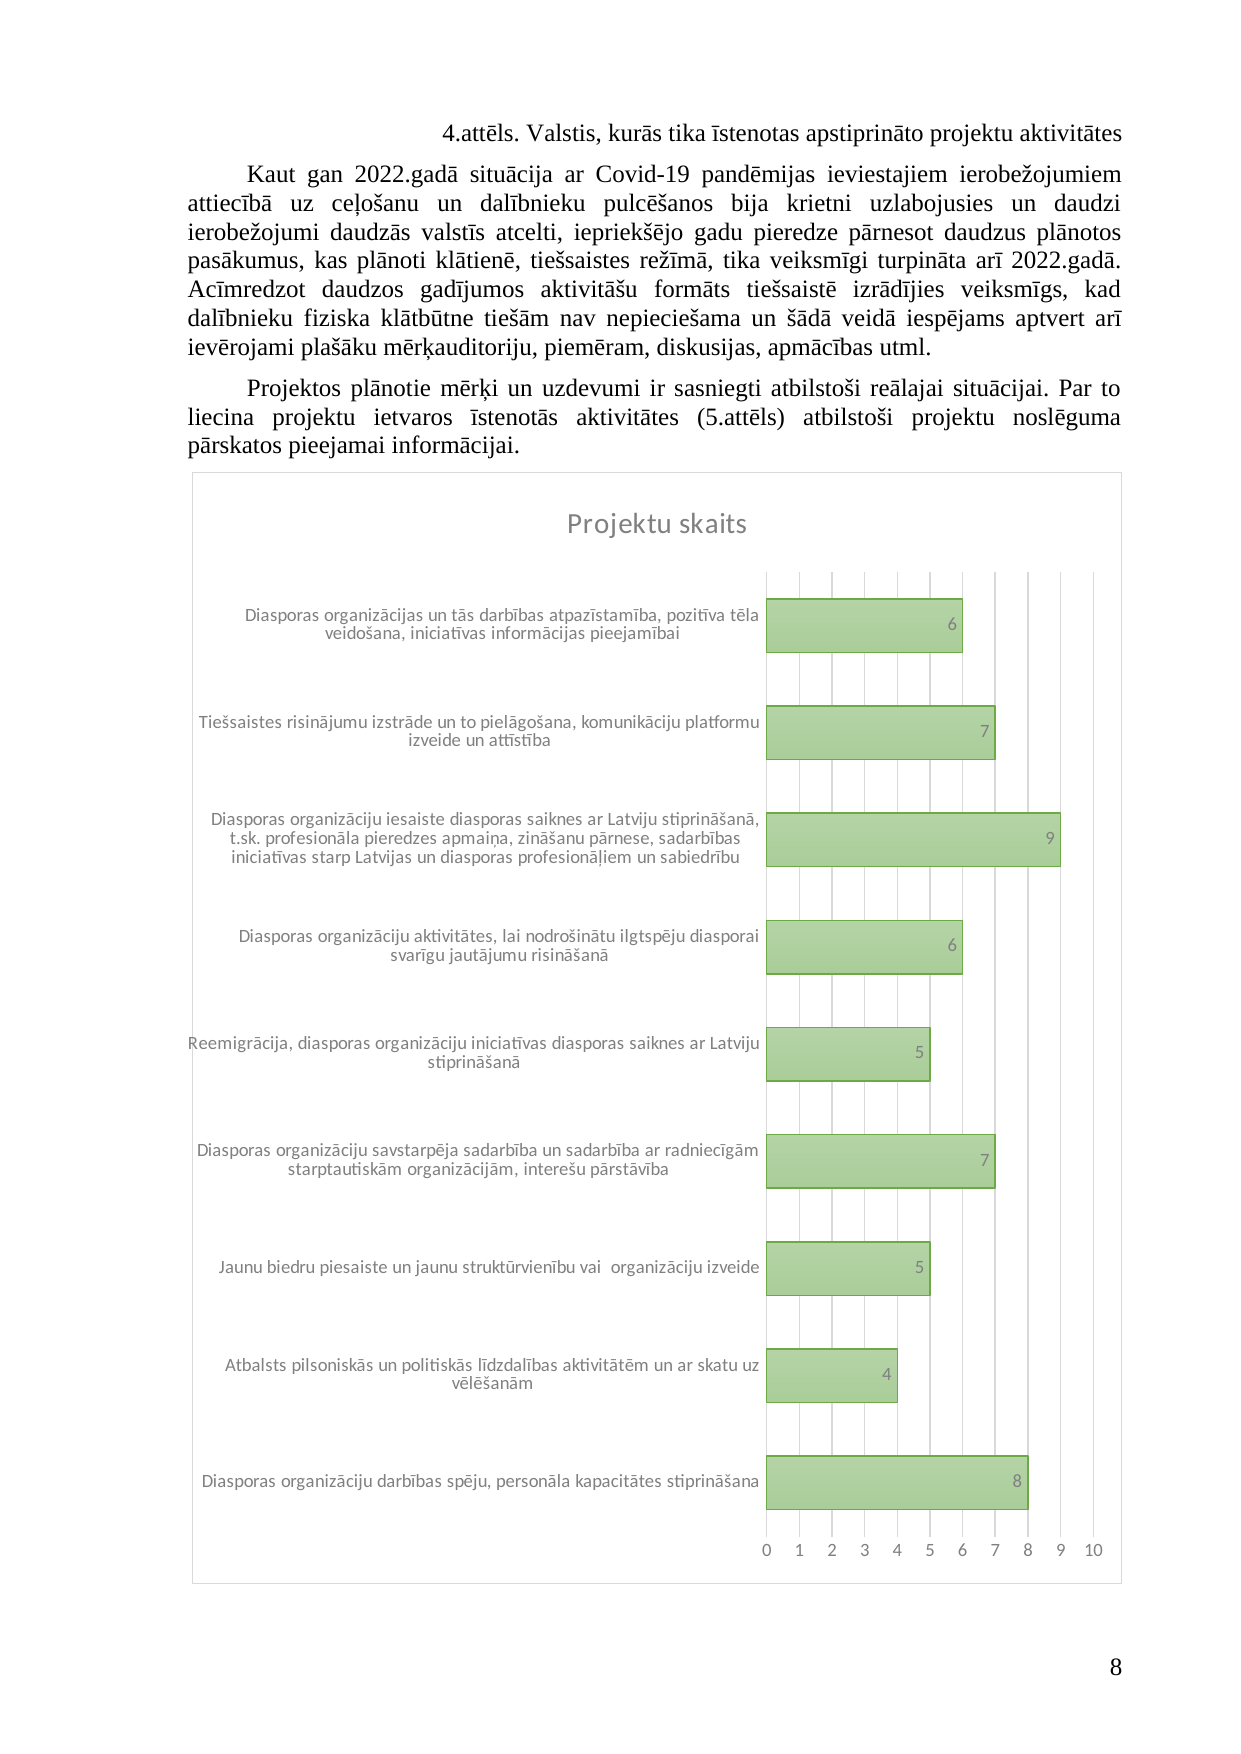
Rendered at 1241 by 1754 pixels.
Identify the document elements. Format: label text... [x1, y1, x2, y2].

text Projektos plānotie mērķi un uzdevumi ir sasniegti atbilstoši reālajai situācijai. Par to liecina projektu ietvaros īstenotās aktivitātes (5.attēls) atbilstoši projektu noslēguma pārskatos pieejamai informācijai. [187, 373, 1122, 459]
text Kaut gan 2022.gadā situācija ar Covid-19 pandēmijas ieviestajiem ierobežojumiem attiecībā uz ceļošanu un dalībnieku pulcēšanos bija krietni uzlabojusies un daudzi ierobežojumi daudzās valstīs atcelti, iepriekšējo gadu pieredze pārnesot daudzus plānotos pasākumus, kas plānoti klātienē, tiešsaistes režīmā, tika veiksmīgi turpināta arī 2022.gadā. Acīmredzot daudzos gadījumos aktivitāšu formāts tiešsaistē izrādījies veiksmīgs, kad dalībnieku fiziska klātbūtne tiešām nav nepieciešama un šādā veidā iespējams aptvert arī ievērojami plašāku mērķauditoriju, piemēram, diskusijas, apmācības utml. [187, 159, 1122, 361]
text 4.attēls. Valstis, kurās tika īstenotas apstiprināto projektu aktivitātes [187, 118, 1122, 147]
